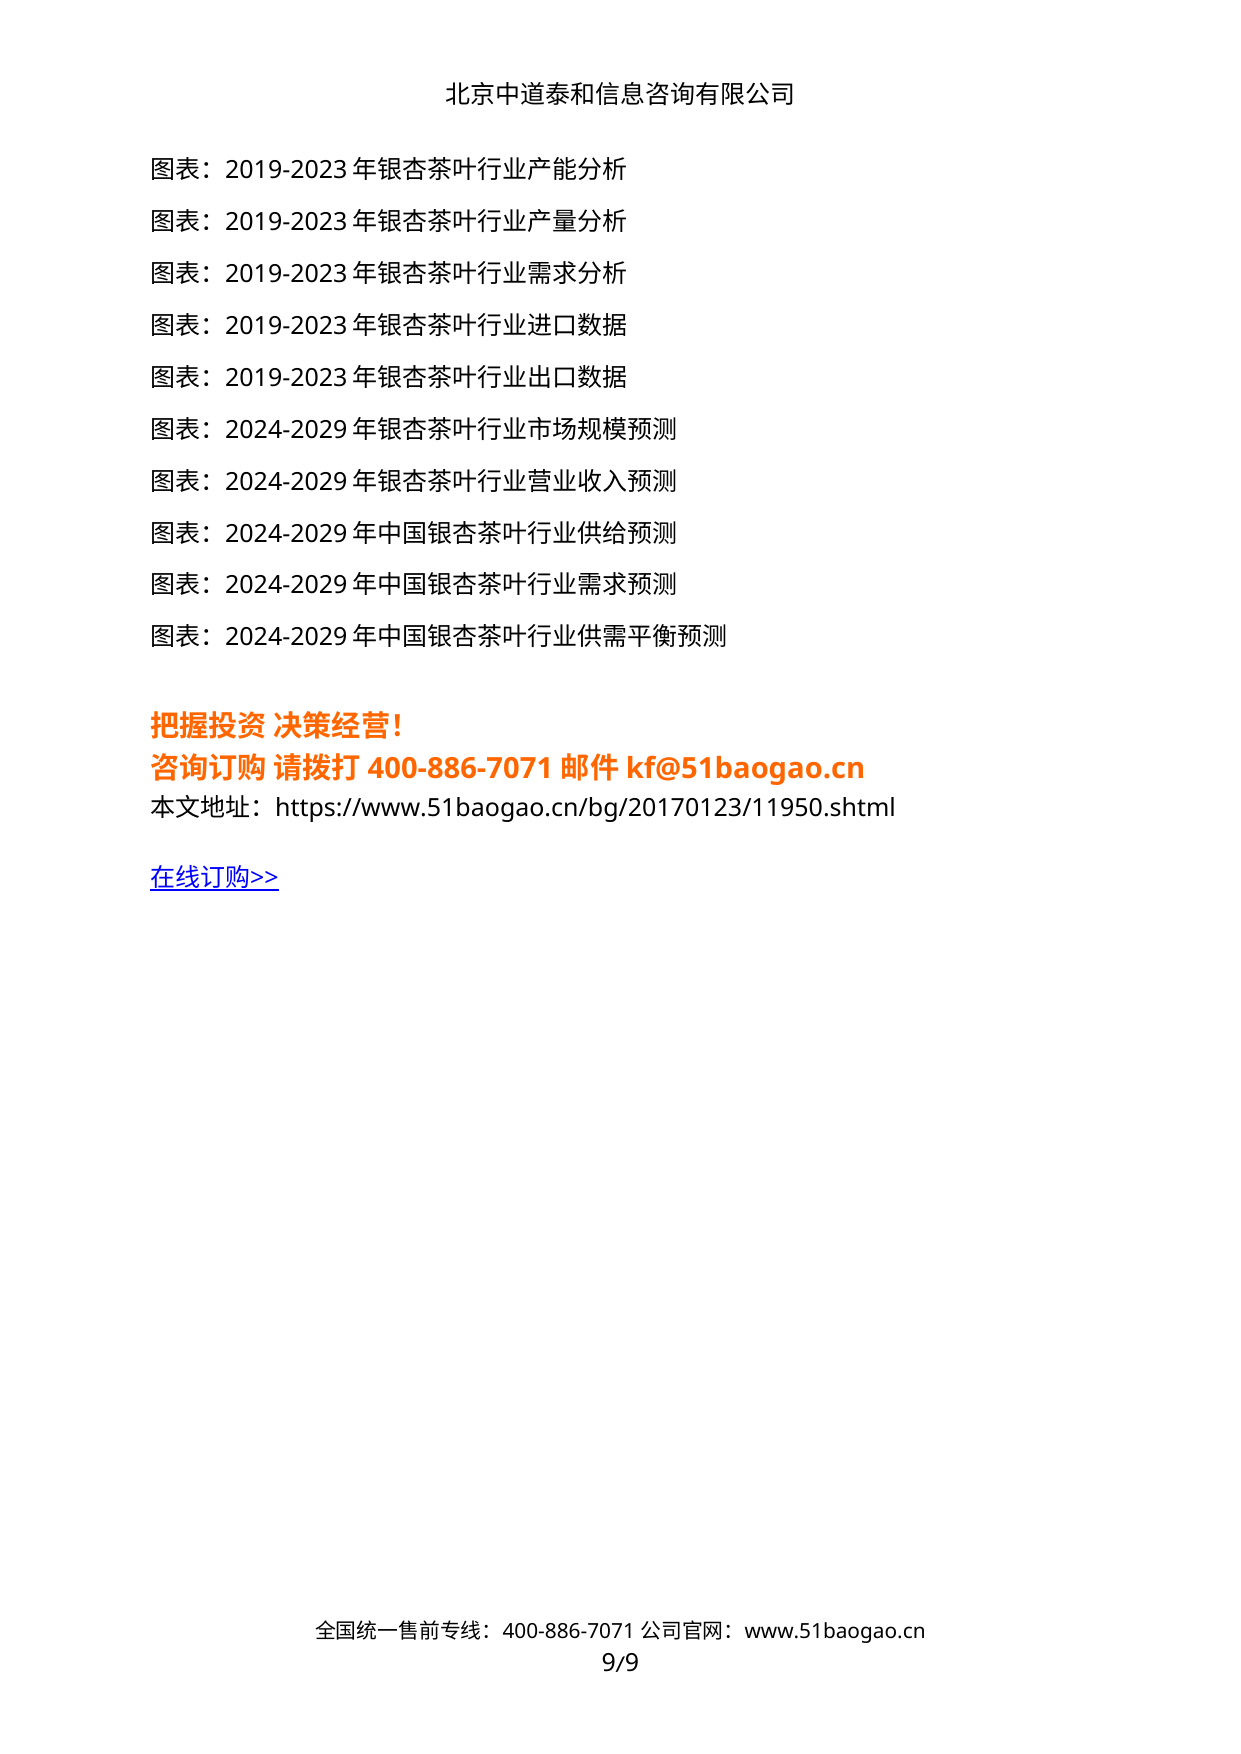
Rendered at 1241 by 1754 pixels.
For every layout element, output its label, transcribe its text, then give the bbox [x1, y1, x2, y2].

text 图表：2024-2029年中国银杏茶叶行业供需平衡预测 [150, 617, 1090, 653]
text 图表：2024-2029年银杏茶叶行业营业收入预测 [150, 461, 1090, 497]
text 图表：2024-2029年中国银杏茶叶行业需求预测 [150, 565, 1090, 601]
text 在线订购>> [150, 824, 1090, 894]
text 把握投资 决策经营！咨询订购 请拨打 400-886-7071 邮件 kf@51baogao.cn本文地址：https://www.51baogao.cn/bg/20170123/11950.shtml [150, 669, 1090, 824]
text 图表：2024-2029年中国银杏茶叶行业供给预测 [150, 513, 1090, 549]
text 图表：2019-2023年银杏茶叶行业出口数据 [150, 357, 1090, 394]
text 图表：2019-2023年银杏茶叶行业产能分析 [150, 150, 1090, 186]
text 图表：2019-2023年银杏茶叶行业产量分析 [150, 202, 1090, 238]
text 图表：2019-2023年银杏茶叶行业进口数据 [150, 306, 1090, 342]
text 图表：2024-2029年银杏茶叶行业市场规模预测 [150, 409, 1090, 446]
text 图表：2019-2023年银杏茶叶行业需求分析 [150, 254, 1090, 290]
